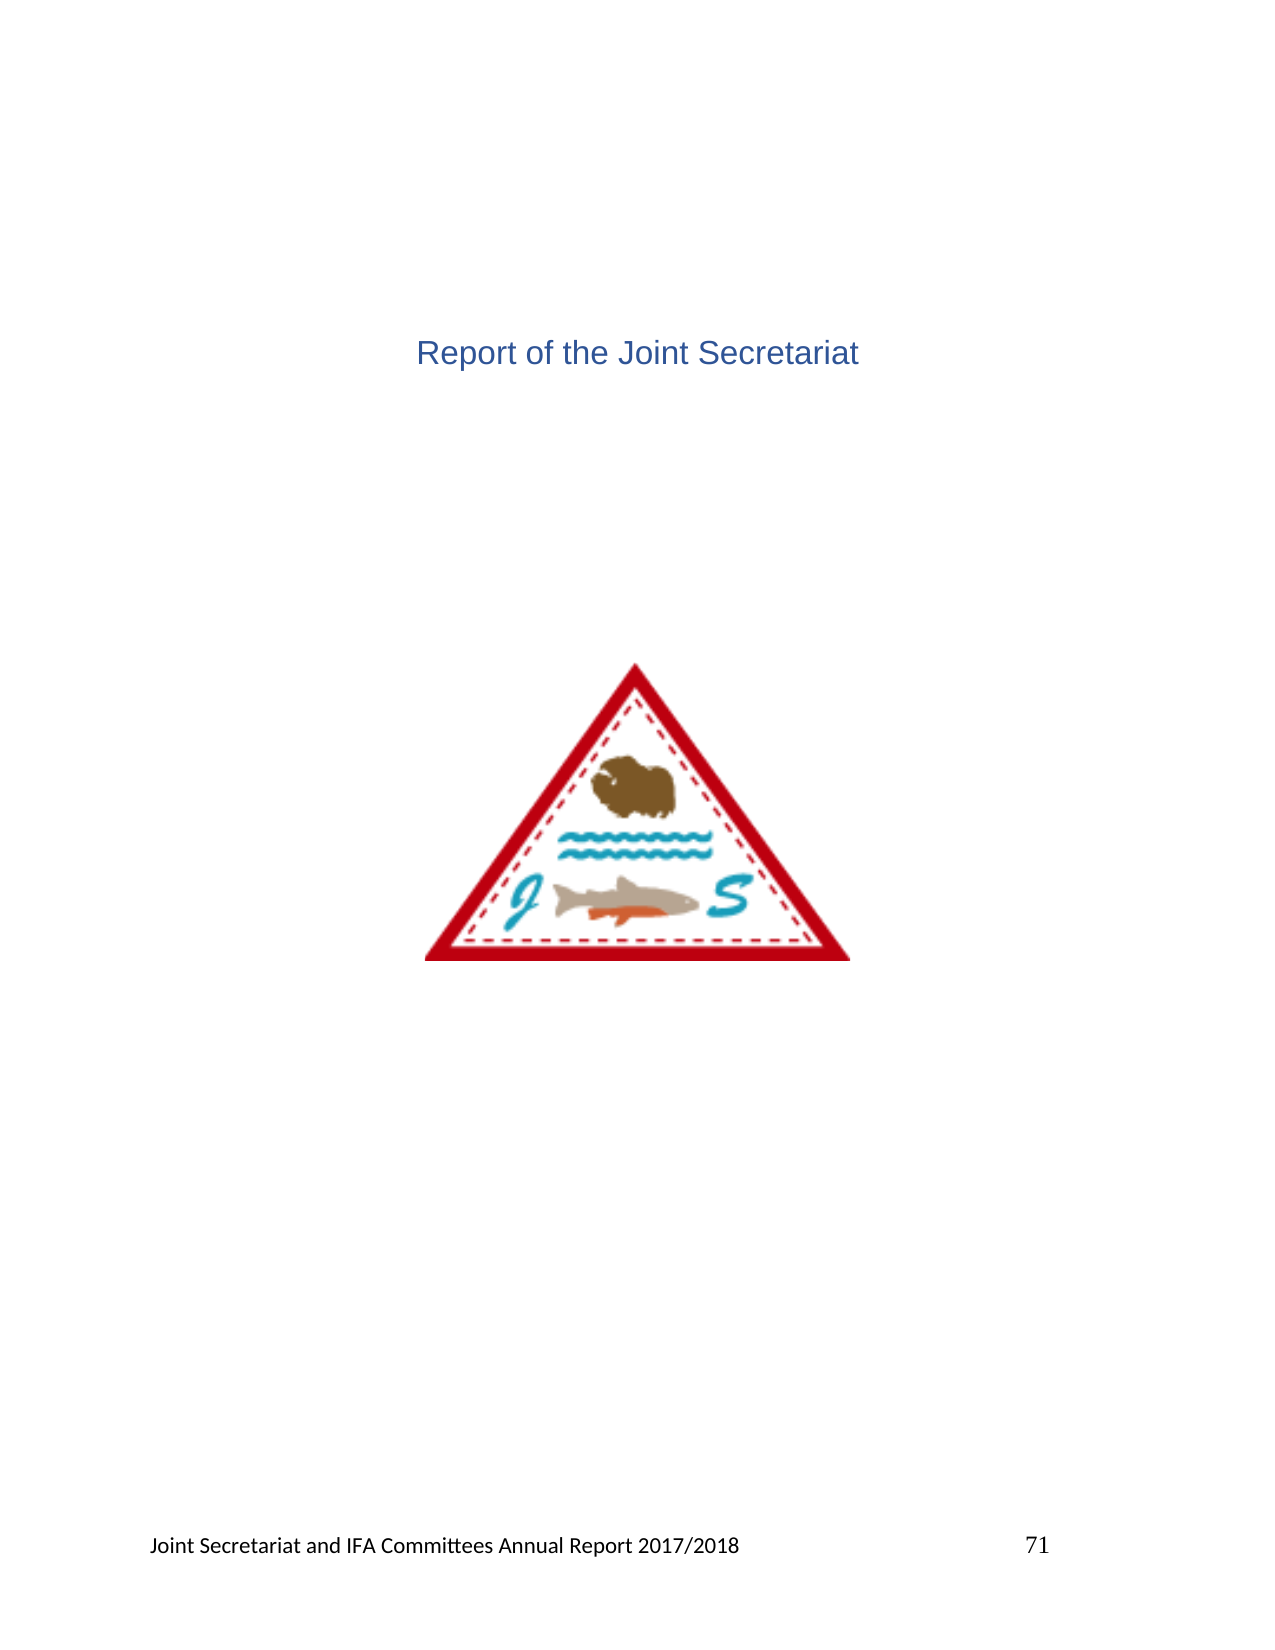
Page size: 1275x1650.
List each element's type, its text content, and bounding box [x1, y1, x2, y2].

subtitle Report of the Joint Secretariat [150, 333, 1125, 371]
picture [424, 662, 851, 961]
